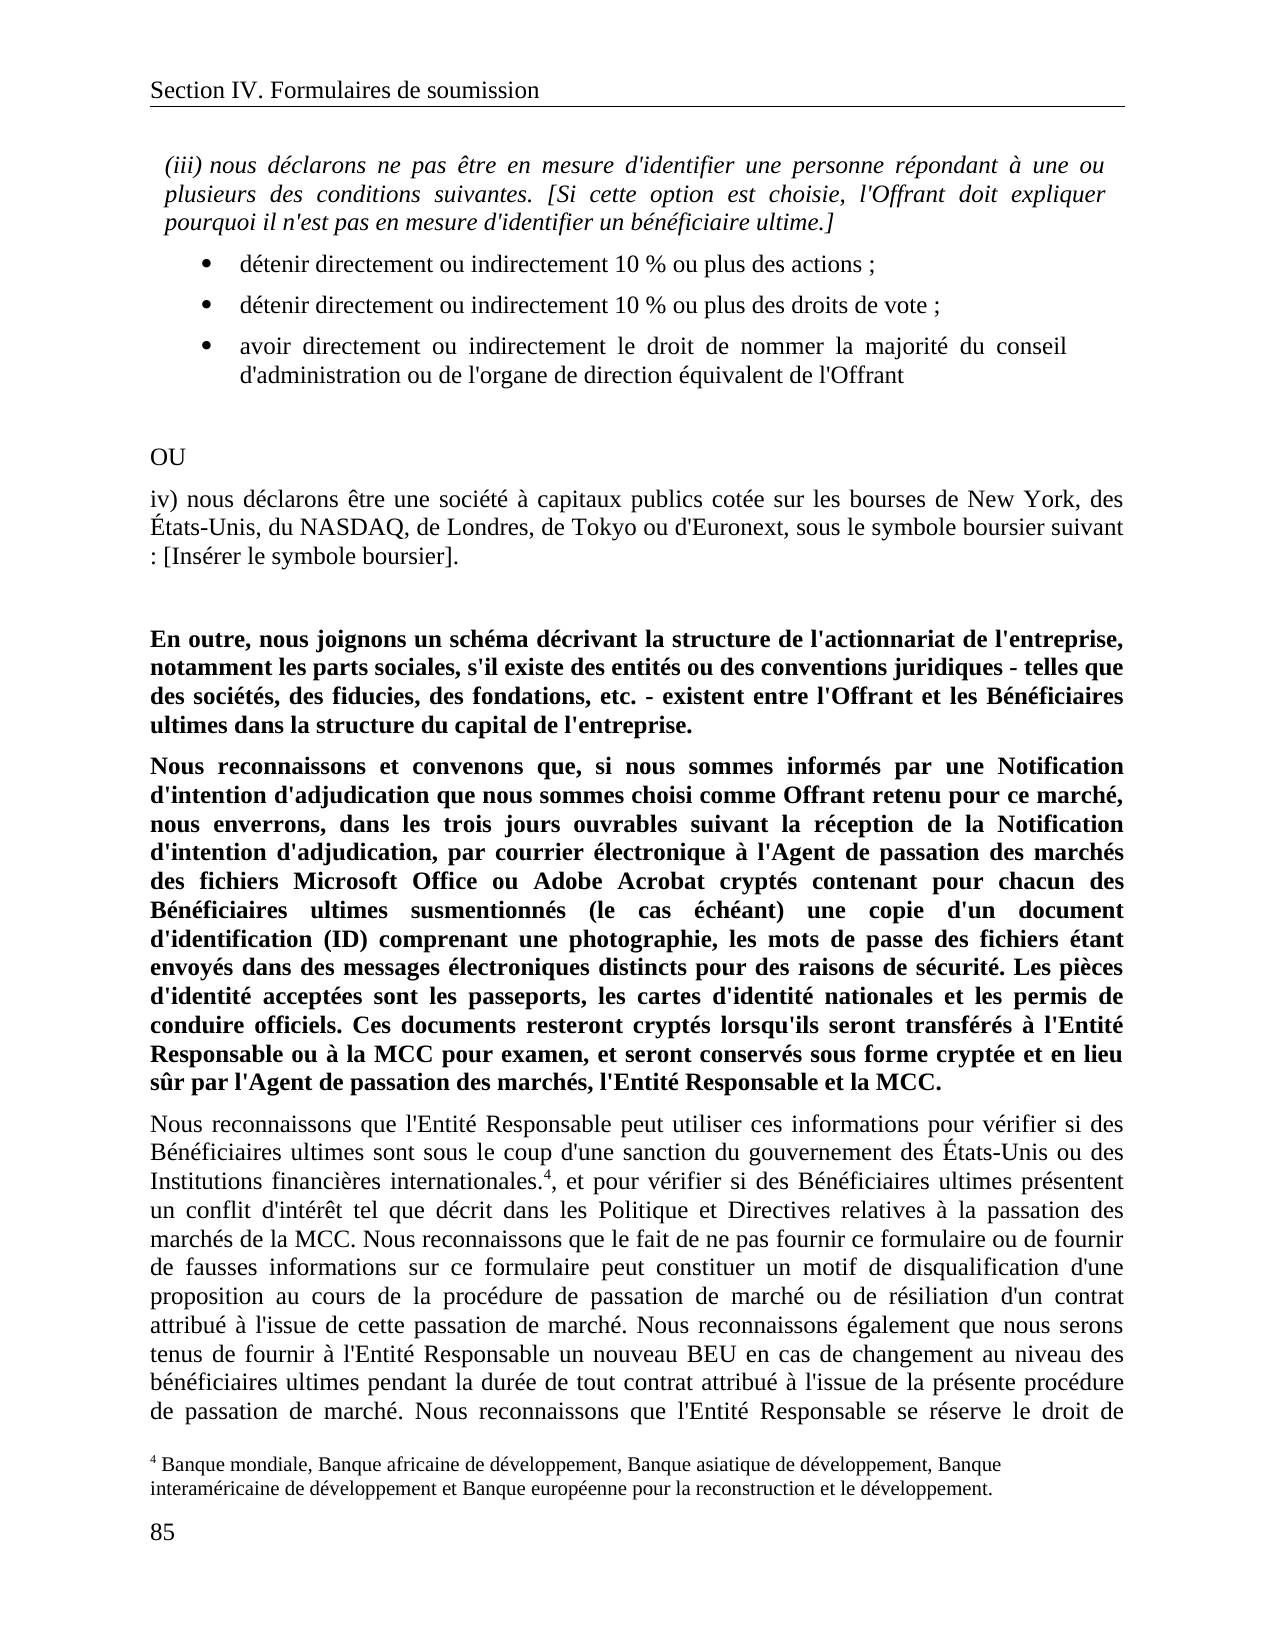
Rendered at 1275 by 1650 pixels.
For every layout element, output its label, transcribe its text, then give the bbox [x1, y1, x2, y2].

text En outre, nous joignons un schéma décrivant la structure de l'actionnariat de l'entreprise, notamment les parts sociales, s'il existe des entités ou des conventions juridiques - telles que des sociétés, des fiducies, des fondations, etc. - existent entre l'Offrant et les Bénéficiaires ultimes dans la structure du capital de l'entreprise. [150, 624, 1125, 739]
text OU [150, 442, 1125, 471]
text Nous reconnaissons et convenons que, si nous sommes informés par une Notification d'intention d'adjudication que nous sommes choisi comme Offrant retenu pour ce marché, nous enverrons, dans les trois jours ouvrables suivant la réception de la Notification d'intention d'adjudication, par courrier électronique à l'Agent de passation des marchés des fichiers Microsoft Office ou Adobe Acrobat cryptés contenant pour chacun des Bénéficiaires ultimes susmentionnés (le cas échéant) une copie d'un document d'identification (ID) comprenant une photographie, les mots de passe des fichiers étant envoyés dans des messages électroniques distincts pour des raisons de sécurité. Les pièces d'identité acceptées sont les passeports, les cartes d'identité nationales et les permis de conduire officiels. Ces documents resteront cryptés lorsqu'ils seront transférés à l'Entité Responsable ou à la MCC pour examen, et seront conservés sous forme cryptée et en lieu sûr par l'Agent de passation des marchés, l'Entité Responsable et la MCC. [150, 751, 1125, 1096]
text iv) nous déclarons être une société à capitaux publics cotée sur les bourses de New York, des États-Unis, du NASDAQ, de Londres, de Tokyo ou d'Euronext, sous le symbole boursier suivant : [Insérer le symbole boursier]. [150, 484, 1125, 570]
list avoir directement ou indirectement le droit de nommer la majorité du conseil d'administration ou de l'organe de direction équivalent de l'Offrant [202, 331, 1069, 389]
list détenir directement ou indirectement 10 % ou plus des actions ; [202, 249, 1125, 277]
list détenir directement ou indirectement 10 % ou plus des droits de vote ; [202, 290, 1125, 319]
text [150, 1109, 1125, 1425]
list nous déclarons ne pas être en mesure d'identifier une personne répondant à une ou plusieurs des conditions suivantes. [Si cette option est choisie, l'Offrant doit expliquer pourquoi il n'est pas en mesure d'identifier un bénéficiaire ultime.] [164, 150, 1109, 236]
